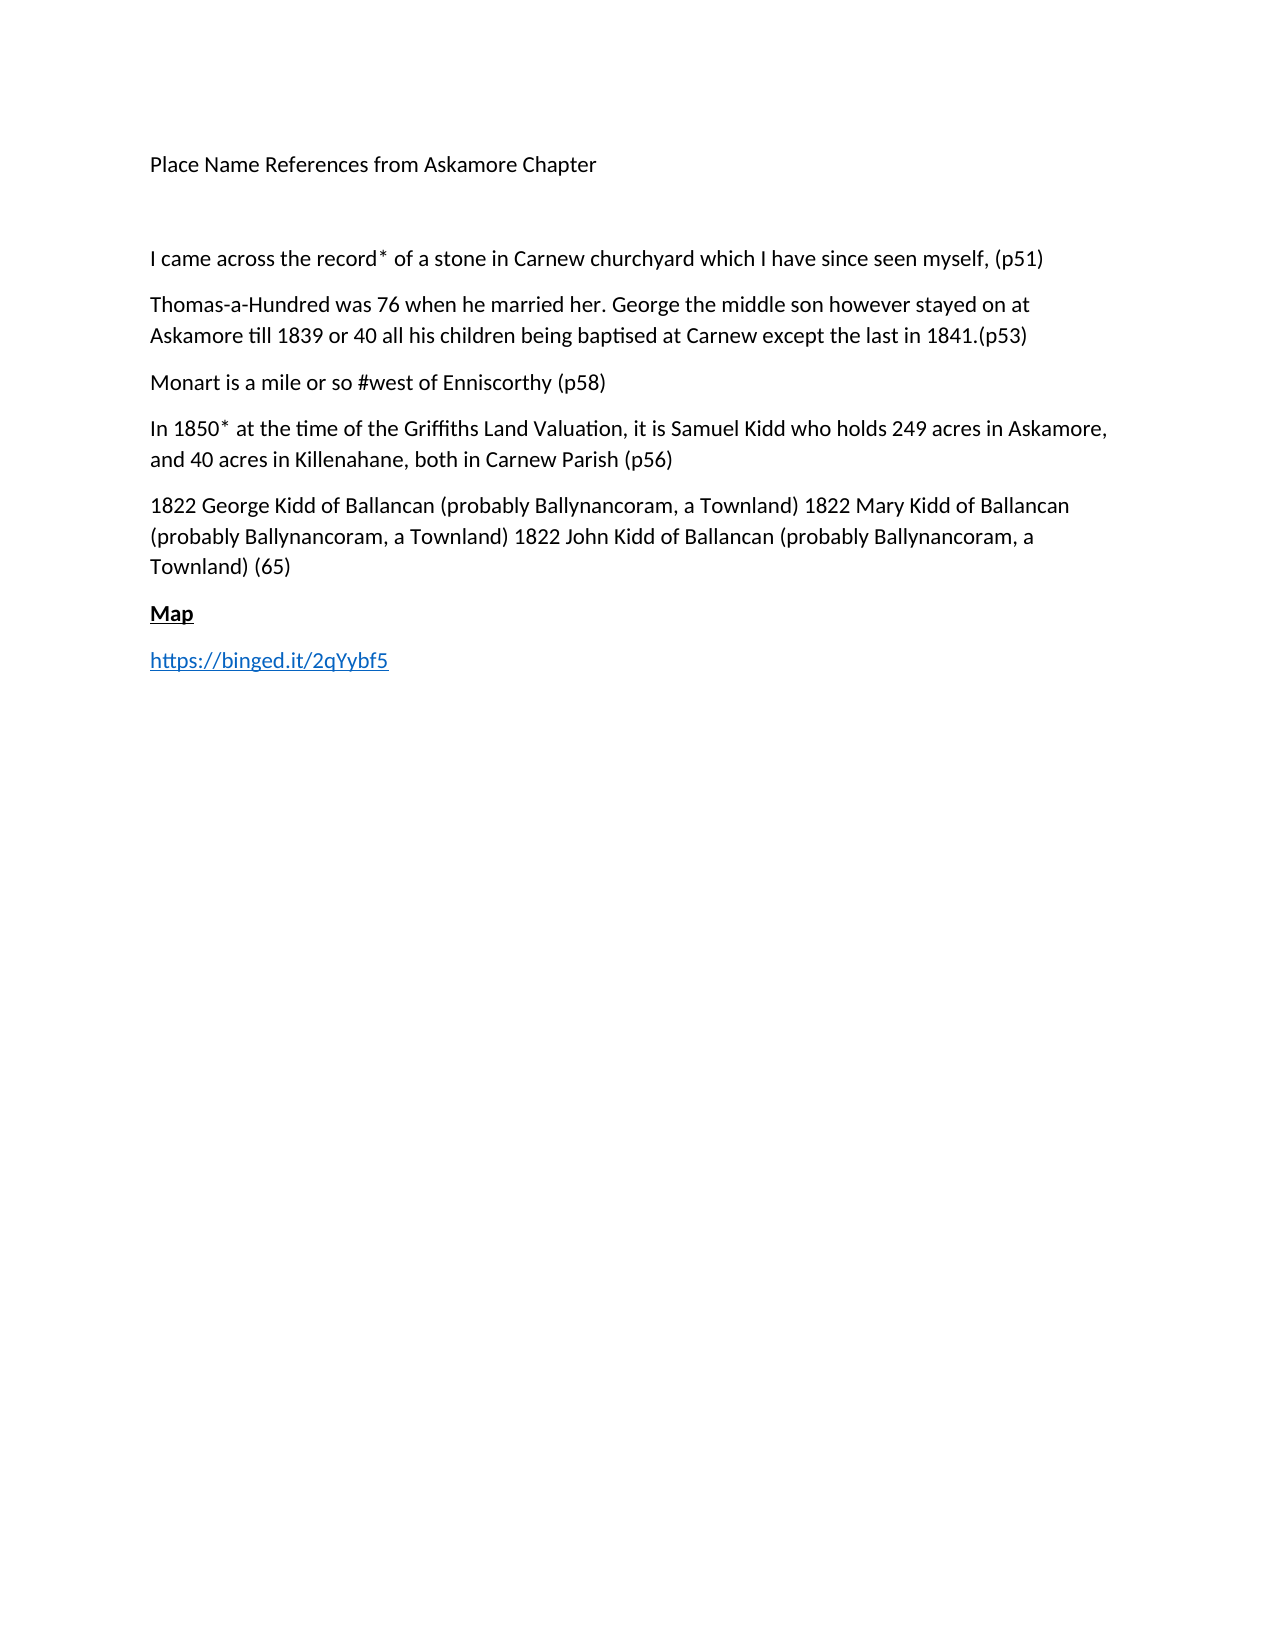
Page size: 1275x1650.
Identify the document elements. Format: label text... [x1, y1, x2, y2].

text Thomas-a-Hundred was 76 when he married her. George the middle son however stayed on at Askamore till 1839 or 40 all his children being baptised at Carnew except the last in 1841.(p53) [150, 291, 1125, 349]
text Place Name References from Askamore Chapter [150, 150, 1125, 178]
text https://binged.it/2qYybf5 [150, 646, 1125, 674]
text In 1850* at the time of the Griffiths Land Valuation, it is Samuel Kidd who holds 249 acres in Askamore, and 40 acres in Killenahane, both in Carnew Parish (p56) [150, 414, 1125, 473]
text I came across the record* of a stone in Carnew churchyard which I have since seen myself, (p51) [150, 244, 1125, 272]
text 1822 George Kidd of Ballancan (probably Ballynancoram, a Townland) 1822 Mary Kidd of Ballancan (probably Ballynancoram, a Townland) 1822 John Kidd of Ballancan (probably Ballynancoram, a Townland) (65) [150, 492, 1125, 580]
text Map [150, 599, 1125, 627]
text Monart is a mile or so #west of Enniscorthy (p58) [150, 368, 1125, 396]
